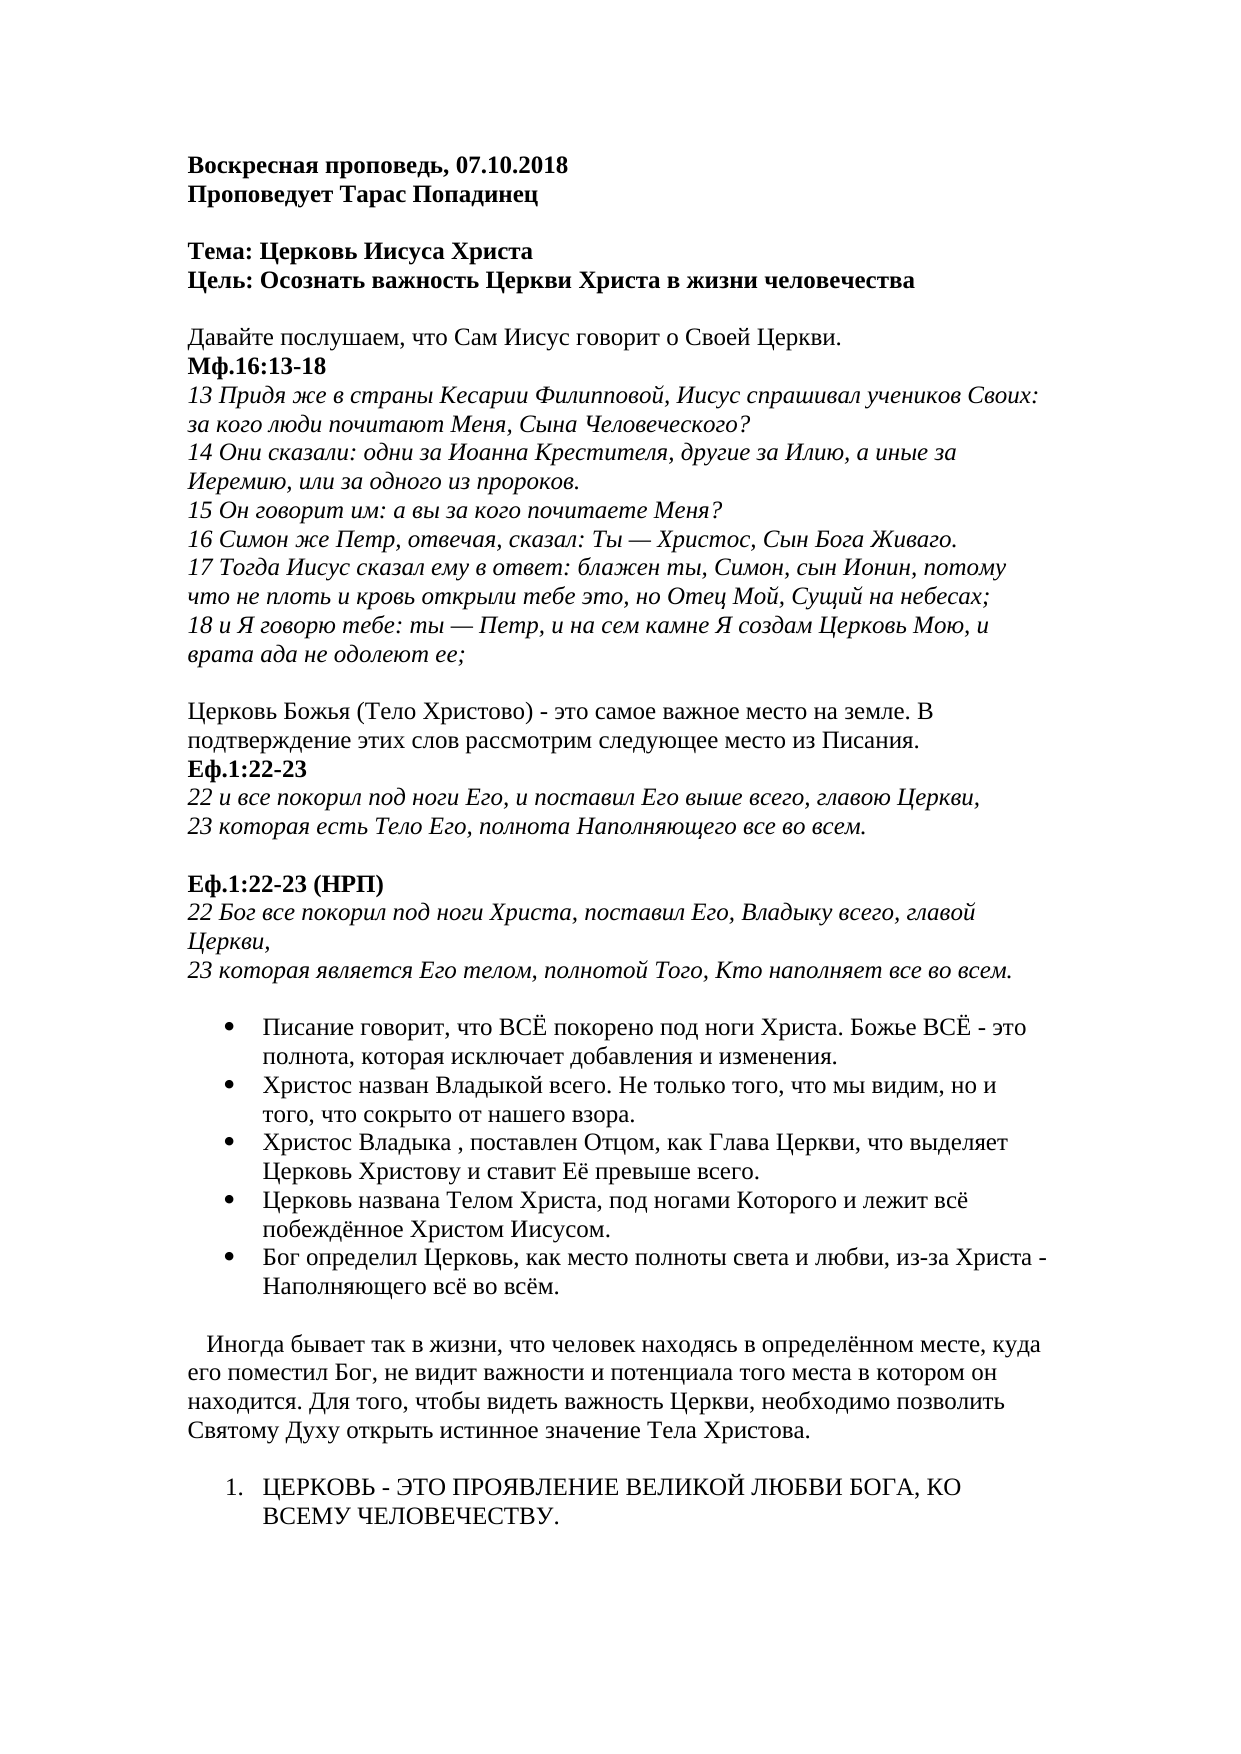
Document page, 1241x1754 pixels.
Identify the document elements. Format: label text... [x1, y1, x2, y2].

text Давайте послушаем, что Сам Иисус говорит о Своей Церкви. [187, 322, 1053, 351]
text 14 Они сказали: одни за Иоанна Крестителя, другие за Илию, а иные за Иеремию, или за одного из пророков. [187, 437, 1053, 495]
text 18 и Я говорю тебе: ты — Петр, и на сем камне Я создам Церковь Мою, и врата ада не одолеют ее; [187, 610, 1053, 667]
text Церковь Божья (Тело Христово) - это самое важное место на земле. В подтверждение этих слов рассмотрим следующее место из Писания. [187, 696, 1053, 754]
list Церковь названа Телом Христа, под ногами Которого и лежит всё побеждённое Христом Иисусом. [225, 1185, 1053, 1242]
text 23 которая является Его телом, полнотой Того, Кто наполняет все во всем. [187, 955, 1053, 984]
text Еф.1:22-23 [187, 754, 1053, 782]
text Еф.1:22-23 (НРП) [187, 869, 1053, 897]
text Мф.16:13-18 [187, 351, 1053, 380]
list Бог определил Церковь, как место полноты света и любви, из-за Христа - Наполняющего всё во всём. [225, 1242, 1053, 1300]
text Иногда бывает так в жизни, что человек находясь в определённом месте, куда его поместил Бог, не видит важности и потенциала того места в котором он находится. Для того, чтобы видеть важность Церкви, необходимо позволить Святому Духу открыть истинное значение Тела Христова. [187, 1329, 1053, 1444]
text Проповедует Тарас Попадинец [187, 179, 1053, 207]
text 17 Тогда Иисус сказал ему в ответ: блажен ты, Симон, сын Ионин, потому что не плоть и кровь открыли тебе это, но Отец Мой, Сущий на небесах; [187, 552, 1053, 610]
list Писание говорит, что ВСЁ покорено под ноги Христа. Божье ВСЁ - это полнота, которая исключает добавления и изменения. [225, 1012, 1053, 1070]
text 16 Симон же Петр, отвечая, сказал: Ты — Христос, Сын Бога Живаго. [187, 524, 1053, 552]
text 22 и все покорил под ноги Его, и поставил Его выше всего, главою Церкви, [187, 782, 1053, 811]
text 23 которая есть Тело Его, полнота Наполняющего все во всем. [187, 811, 1053, 840]
text Воскресная проповедь, 07.10.2018 [187, 150, 1053, 179]
list Христос назван Владыкой всего. Не только того, что мы видим, но и того, что сокрыто от нашего взора. [225, 1070, 1053, 1127]
text Тема: Церковь Иисуса Христа [187, 236, 1053, 265]
list Христос Владыка , поставлен Отцом, как Глава Церкви, что выделяет Церковь Христову и ставит Её превыше всего. [225, 1127, 1053, 1185]
text 22 Бог все покорил под ноги Христа, поставил Его, Владыку всего, главой Церкви, [187, 897, 1053, 955]
text Цель: Осознать важность Церкви Христа в жизни человечества [187, 265, 1053, 294]
text 15 Он говорит им: а вы за кого почитаете Меня? [187, 495, 1053, 524]
list ЦЕРКОВЬ - ЭТО ПРОЯВЛЕНИЕ ВЕЛИКОЙ ЛЮБВИ БОГА, КО ВСЕМУ ЧЕЛОВЕЧЕСТВУ. [225, 1472, 1053, 1530]
text 13 Придя же в страны Кесарии Филипповой, Иисус спрашивал учеников Своих: за кого люди почитают Меня, Сына Человеческого? [187, 380, 1053, 437]
